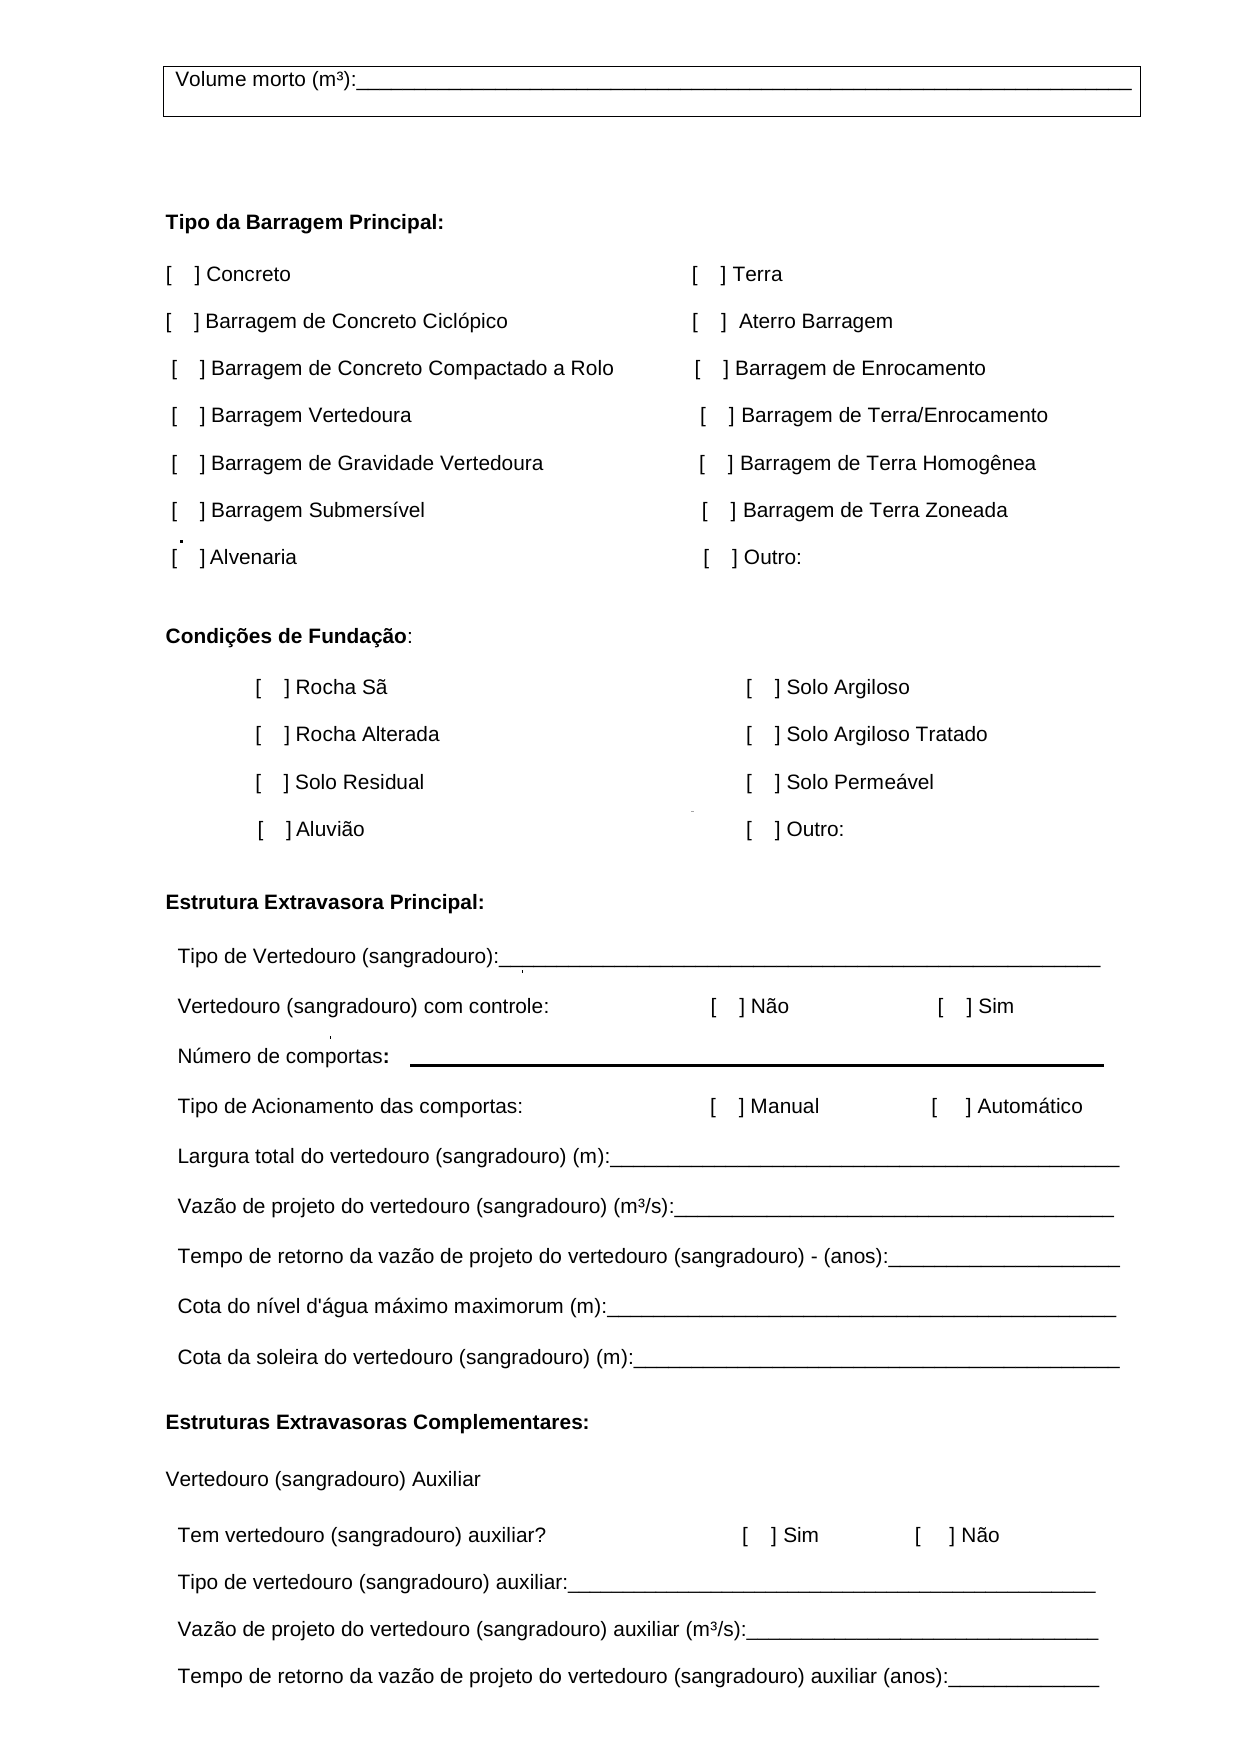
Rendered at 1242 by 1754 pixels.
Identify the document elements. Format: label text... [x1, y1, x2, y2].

text Estruturas Extravasoras Complementares: [165, 1411, 1169, 1434]
text [ ] Barragem de Concreto Compactado a Rolo [ ] Barragem de Enrocamento [154, 357, 1169, 380]
text Tempo de retorno da vazão de projeto do vertedouro (sangradouro) auxiliar (anos):_____________ [177, 1665, 1169, 1688]
text Vertedouro (sangradouro) Auxiliar [165, 1468, 1169, 1491]
text [ ] Alvenaria [ ] Outro: [154, 546, 1169, 569]
text [ ] Concreto [ ] Terra [154, 262, 1169, 286]
text Tempo de retorno da vazão de projeto do vertedouro (sangradouro) - (anos):____________________ [177, 1245, 1169, 1268]
text [ ] Barragem de Concreto Ciclópico [ ] Aterro Barragem [154, 309, 1169, 333]
text Tipo de Vertedouro (sangradouro):____________________________________________________ [177, 945, 1169, 968]
text Cota da soleira do vertedouro (sangradouro) (m):__________________________________________ [177, 1345, 1169, 1369]
text [ ] Aluvião [ ] Outro: [257, 818, 1169, 841]
text Tem vertedouro (sangradouro) auxiliar? [ ] Sim [ ] Não [177, 1523, 1169, 1547]
text Cota do nível d'água máximo maximorum (m):____________________________________________ [177, 1295, 1169, 1318]
text Condições de Fundação: [165, 624, 1169, 648]
text Tipo de vertedouro (sangradouro) auxiliar:________________________________________________ [177, 1571, 1169, 1594]
text [ ] Barragem Vertedoura [ ] Barragem de Terra/Enrocamento [154, 404, 1169, 428]
text Vazão de projeto do vertedouro (sangradouro) auxiliar (m³/s):________________________________ [177, 1618, 1169, 1641]
text [ ] Solo Residual [ ] Solo Permeável [255, 771, 1169, 794]
text Tipo de Acionamento das comportas: [ ] Manual [ ] Automático [177, 1095, 1169, 1118]
text Tipo da Barragem Principal: [165, 211, 1169, 234]
text [ ] Barragem Submersível [ ] Barragem de Terra Zoneada [154, 498, 1169, 522]
text Vertedouro (sangradouro) com controle: [ ] Não [ ] Sim [177, 995, 1169, 1018]
text [ ] Barragem de Gravidade Vertedoura [ ] Barragem de Terra Homogênea [154, 451, 1169, 475]
text Estrutura Extravasora Principal: [165, 890, 1169, 914]
text Vazão de projeto do vertedouro (sangradouro) (m³/s):______________________________________ [177, 1195, 1169, 1218]
text [ ] Rocha Sã [ ] Solo Argiloso [255, 676, 1169, 699]
text Número de comportas: [177, 1044, 1169, 1068]
text Largura total do vertedouro (sangradouro) (m):____________________________________________ [177, 1145, 1169, 1168]
table_cell Volume morto (m³):___________________________________________________________________ [164, 67, 1140, 116]
text [ ] Rocha Alterada [ ] Solo Argiloso Tratado [255, 723, 1169, 746]
